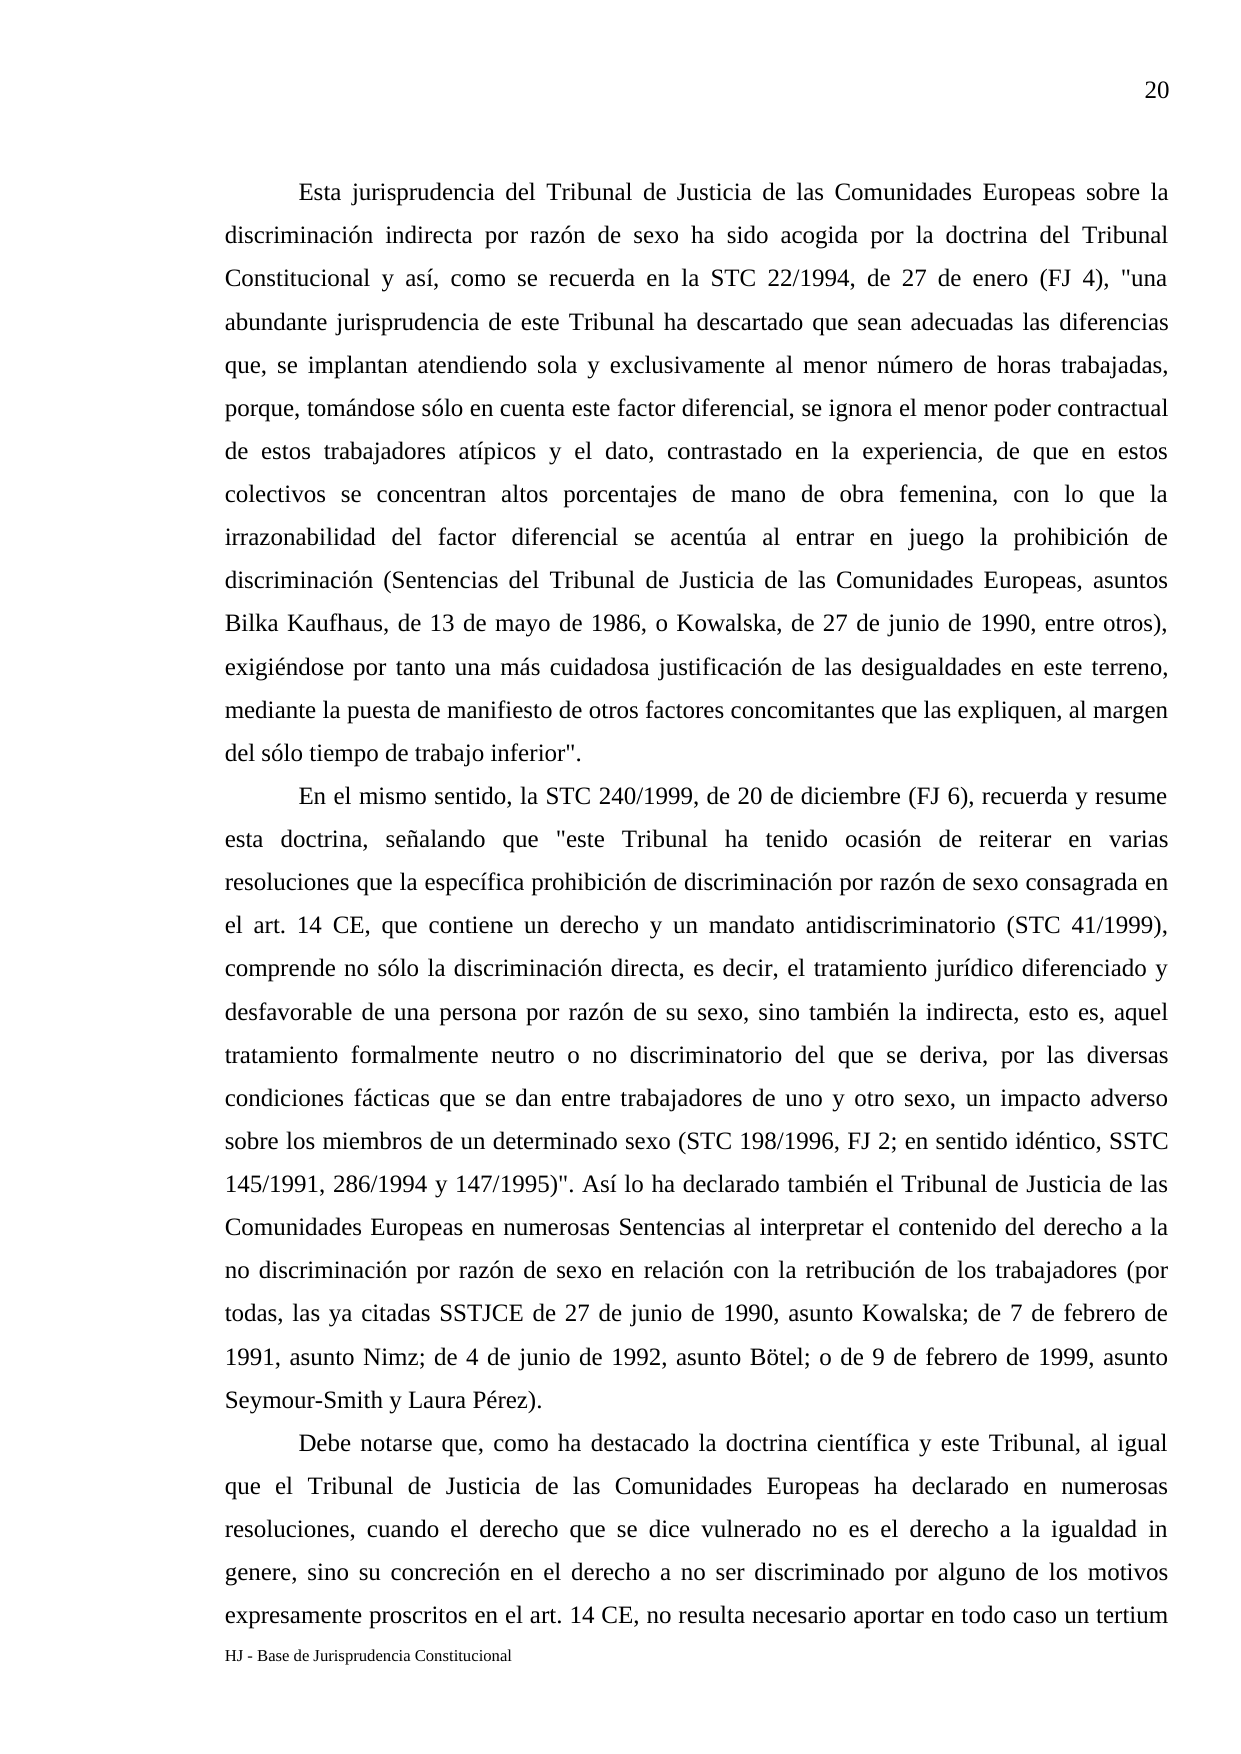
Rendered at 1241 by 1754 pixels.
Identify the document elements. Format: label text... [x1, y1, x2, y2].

text Esta jurisprudencia del Tribunal de Justicia de las Comunidades Europeas sobre la discriminación indirecta por razón de sexo ha sido acogida por la doctrina del Tribunal Constitucional y así, como se recuerda en la STC 22/1994, de 27 de enero (FJ 4), "una abundante jurisprudencia de este Tribunal ha descartado que sean adecuadas las diferencias que, se implantan atendiendo sola y exclusivamente al menor número de horas trabajadas, porque, tomándose sólo en cuenta este factor diferencial, se ignora el menor poder contractual de estos trabajadores atípicos y el dato, contrastado en la experiencia, de que en estos colectivos se concentran altos porcentajes de mano de obra femenina, con lo que la irrazonabilidad del factor diferencial se acentúa al entrar en juego la prohibición de discriminación (Sentencias del Tribunal de Justicia de las Comunidades Europeas, asuntos Bilka Kaufhaus, de 13 de mayo de 1986, o Kowalska, de 27 de junio de 1990, entre otros), exigiéndose por tanto una más cuidadosa justificación de las desigualdades en este terreno, mediante la puesta de manifiesto de otros factores concomitantes que las expliquen, al margen del sólo tiempo de trabajo inferior". [224, 177, 1169, 767]
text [224, 1428, 1169, 1629]
text En el mismo sentido, la STC 240/1999, de 20 de diciembre (FJ 6), recuerda y resume esta doctrina, señalando que "este Tribunal ha tenido ocasión de reiterar en varias resoluciones que la específica prohibición de discriminación por razón de sexo consagrada en el art. 14 CE, que contiene un derecho y un mandato antidiscriminatorio (STC 41/1999), comprende no sólo la discriminación directa, es decir, el tratamiento jurídico diferenciado y desfavorable de una persona por razón de su sexo, sino también la indirecta, esto es, aquel tratamiento formalmente neutro o no discriminatorio del que se deriva, por las diversas condiciones fácticas que se dan entre trabajadores de uno y otro sexo, un impacto adverso sobre los miembros de un determinado sexo (STC 198/1996, FJ 2; en sentido idéntico, SSTC 145/1991, 286/1994 y 147/1995)". Así lo ha declarado también el Tribunal de Justicia de las Comunidades Europeas en numerosas Sentencias al interpretar el contenido del derecho a la no discriminación por razón de sexo en relación con la retribución de los trabajadores (por todas, las ya citadas SSTJCE de 27 de junio de 1990, asunto Kowalska; de 7 de febrero de 1991, asunto Nimz; de 4 de junio de 1992, asunto Bötel; o de 9 de febrero de 1999, asunto Seymour-Smith y Laura Pérez). [224, 781, 1169, 1413]
